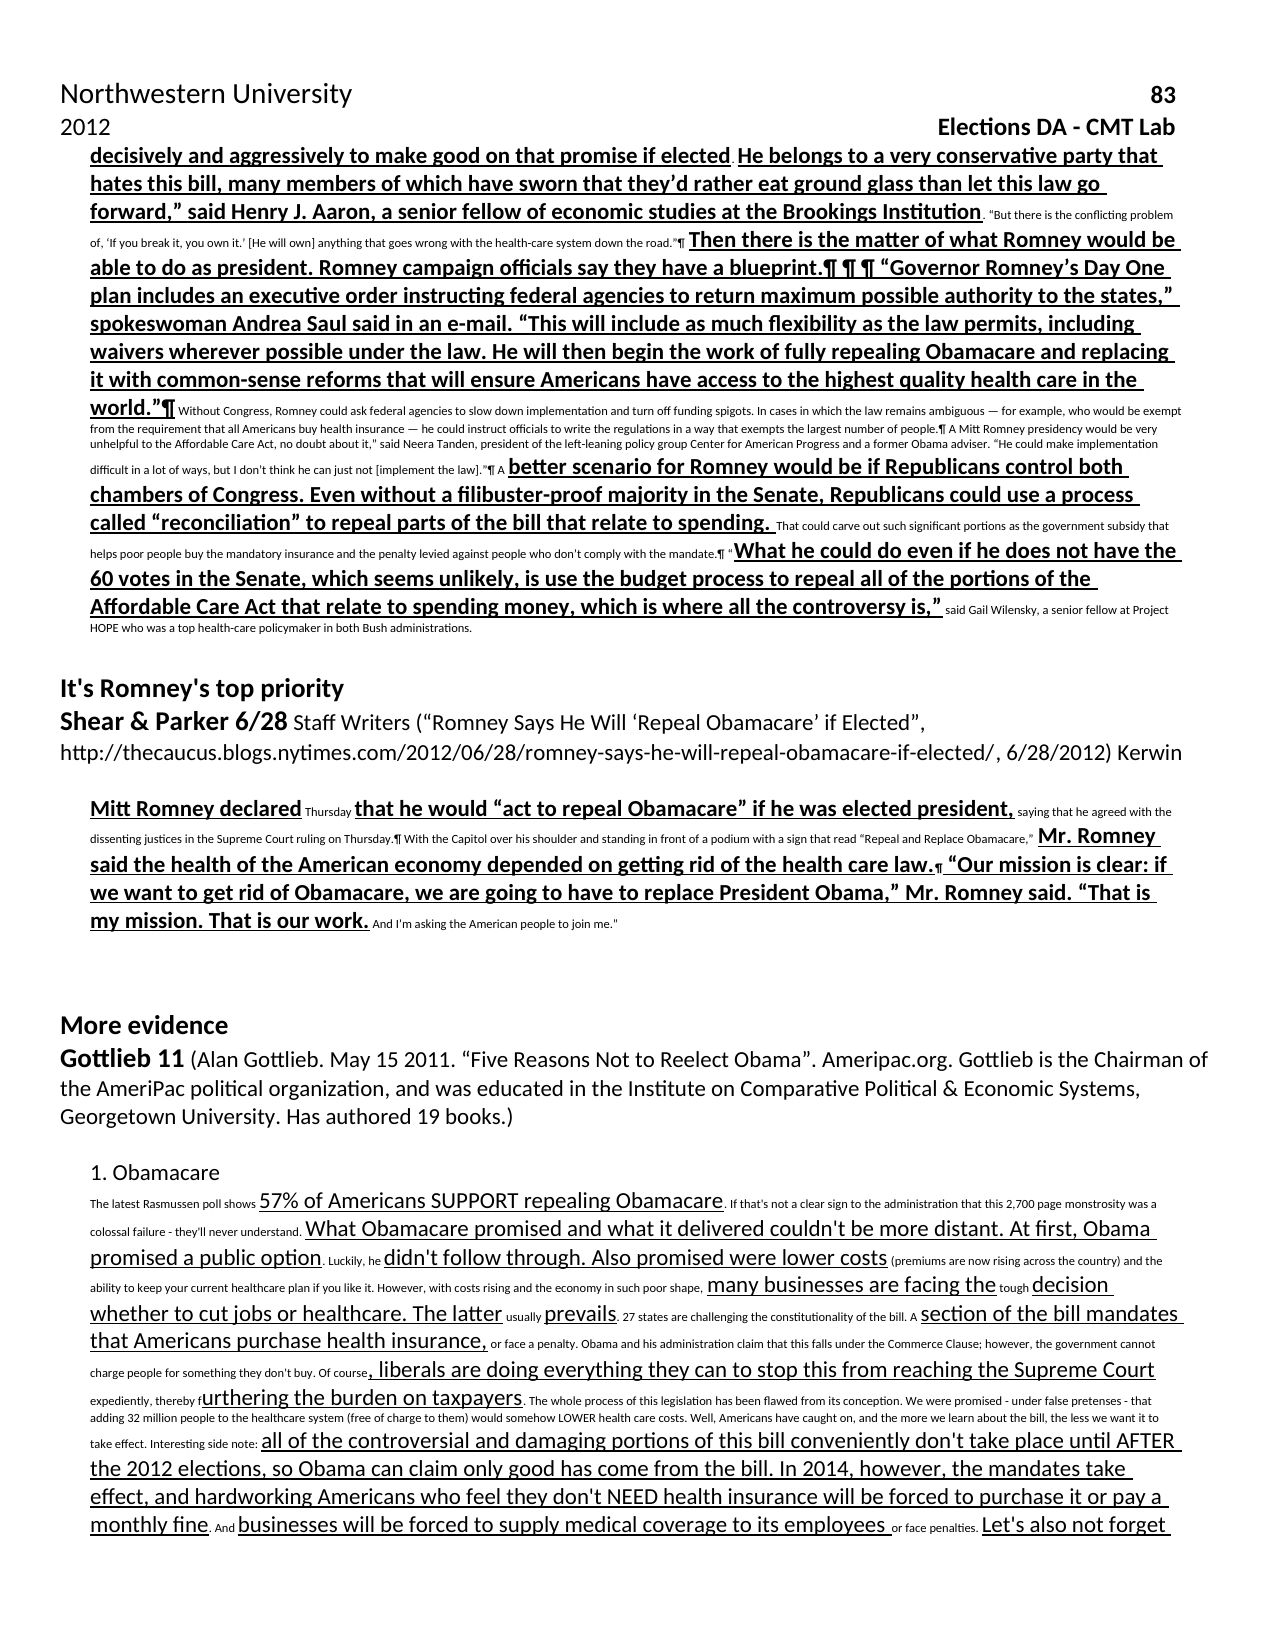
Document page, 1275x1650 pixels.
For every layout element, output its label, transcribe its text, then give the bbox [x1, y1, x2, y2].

text Shear & Parker 6/28 Staff Writers (“Romney Says He Will ‘Repeal Obamacare’ if Elected”, http://thecaucus.blogs.nytimes.com/2012/06/28/romney-says-he-will-repeal-obamacare-if-elected/, 6/28/2012) Kerwin [60, 704, 1215, 766]
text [90, 141, 1185, 635]
text Mitt Romney declared Thursday that he would “act to repeal Obamacare” if he was elected president, saying that he agreed with the dissenting justices in the Supreme Court ruling on Thursday.¶ With the Capitol over his shoulder and standing in front of a podium with a sign that read “Repeal and Replace Obamacare,” Mr. Romney said the health of the American economy depended on getting rid of the health care law.¶ “Our mission is clear: if we want to get rid of Obamacare, we are going to have to replace President Obama,” Mr. Romney said. “That is my mission. That is our work. And I’m asking the American people to join me.” [90, 794, 1185, 934]
subtitle More evidence [60, 1008, 1215, 1041]
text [90, 1187, 1185, 1538]
text Gottlieb 11 (Alan Gottlieb. May 15 2011. “Five Reasons Not to Reelect Obama”. Ameripac.org. Gottlieb is the Chairman of the AmeriPac political organization, and was educated in the Institute on Comparative Political & Economic Systems, Georgetown University. Has authored 19 books.) [60, 1041, 1215, 1131]
text 1. Obamacare [90, 1158, 1185, 1187]
subtitle It's Romney's top priority [60, 672, 1215, 704]
